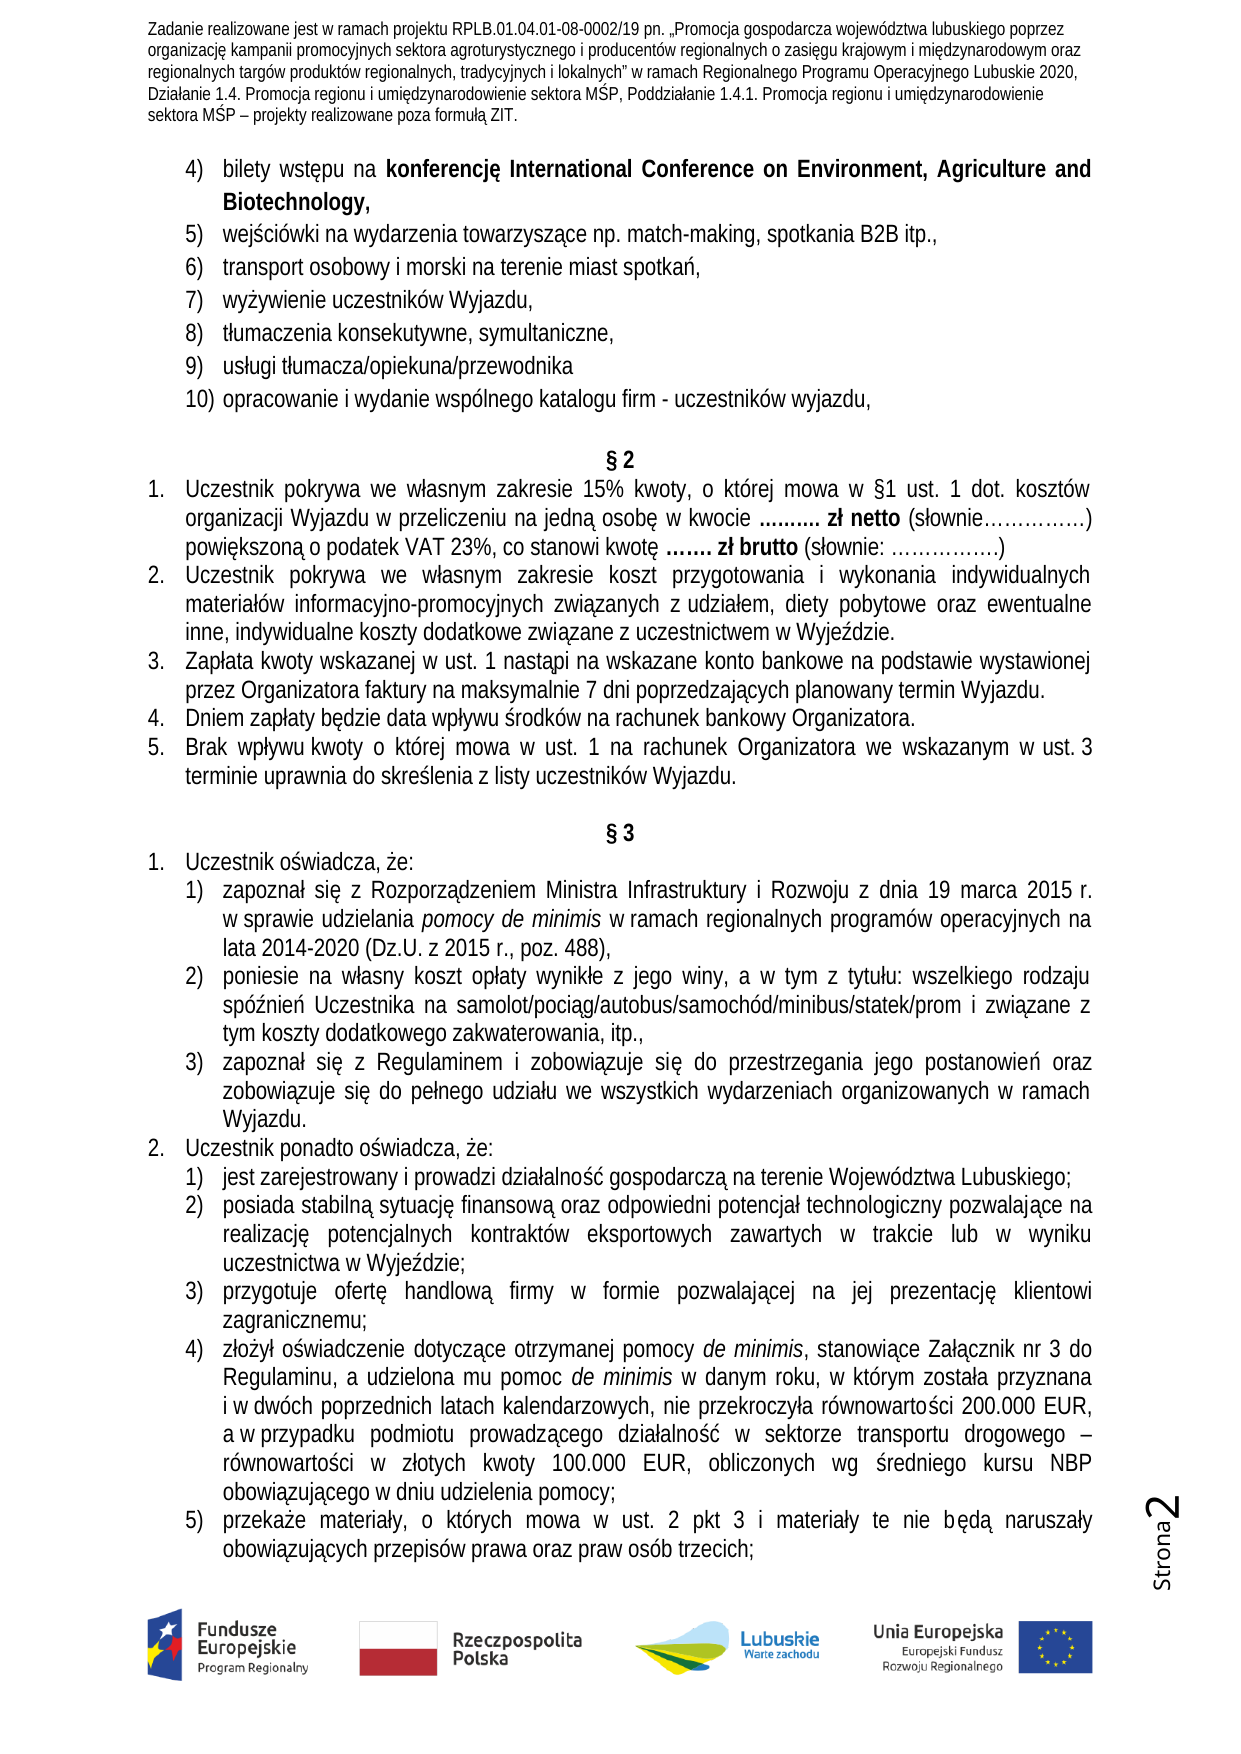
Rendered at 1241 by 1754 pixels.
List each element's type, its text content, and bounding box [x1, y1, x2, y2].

list jest zarejestrowany i prowadzi działalność gospodarczą na terenie Województwa Lubuskiego; [185, 1162, 1092, 1190]
list Uczestnik ponadto oświadcza, że: [148, 1133, 1092, 1162]
list opracowanie i wydanie wspólnego katalogu firm - uczestników wyjazdu, [185, 384, 1092, 413]
list Uczestnik oświadcza, że: [148, 847, 1092, 875]
list poniesie na własny koszt opłaty wynikłe z jego winy, a w tym z tytułu: wszelkiego rodzaju spóźnień Uczestnika na samolot/pociąg/autobus/samochód/minibus/statek/prom i związane z tym koszty dodatkowego zakwaterowania, itp., [185, 961, 1092, 1047]
list posiada stabilną sytuację finansową oraz odpowiedni potencjał technologiczny pozwalające na realizację potencjalnych kontraktów eksportowych zawartych w trakcie lub w wyniku uczestnictwa w Wyjeździe; [185, 1190, 1092, 1276]
list zapoznał się z Regulaminem i zobowiązuje się do przestrzegania jego postanowień oraz zobowiązuje się do pełnego udziału we wszystkich wydarzeniach organizowanych w ramach Wyjazdu. [185, 1047, 1092, 1133]
list Brak wpływu kwoty o której mowa w ust. 1 na rachunek Organizatora we wskazanym w ust. 3 terminie uprawnia do skreślenia z listy uczestników Wyjazdu. [148, 732, 1092, 789]
list transport osobowy i morski na terenie miast spotkań, [185, 252, 1092, 281]
list tłumaczenia konsekutywne, symultaniczne, [185, 318, 1092, 347]
text § 3 [148, 818, 1092, 847]
list złożył oświadczenie dotyczące otrzymanej pomocy de minimis, stanowiące Załącznik nr 3 do Regulaminu, a udzielona mu pomoc de minimis w danym roku, w którym została przyznana i w dwóch poprzednich latach kalendarzowych, nie przekroczyła równowartości 200.000 EUR, a w przypadku podmiotu prowadzącego działalność w sektorze transportu drogowego – równowartości w złotych kwoty 100.000 EUR, obliczonych wg średniego kursu NBP obowiązującego w dniu udzielenia pomocy; [185, 1333, 1092, 1505]
picture [147, 1608, 1093, 1681]
list przygotuje ofertę handlową firmy w formie pozwalającej na jej prezentację klientowi zagranicznemu; [185, 1276, 1092, 1333]
list Zapłata kwoty wskazanej w ust. 1 nastąpi na wskazane konto bankowe na podstawie wystawionej przez Organizatora faktury na maksymalnie 7 dni poprzedzających planowany termin Wyjazdu. [148, 646, 1092, 703]
list zapoznał się z Rozporządzeniem Ministra Infrastruktury i Rozwoju z dnia 19 marca 2015 r. w sprawie udzielania pomocy de minimis w ramach regionalnych programów operacyjnych na lata 2014-2020 (Dz.U. z 2015 r., poz. 488), [185, 875, 1092, 961]
list wejściówki na wydarzenia towarzyszące np. match-making, spotkania B2B itp., [185, 219, 1092, 248]
list Uczestnik pokrywa we własnym zakresie 15% kwoty, o której mowa w §1 ust. 1 dot. kosztów organizacji Wyjazdu w przeliczeniu na jedną osobę w kwocie ………. zł netto (słownie……………) powiększoną o podatek VAT 23%, co stanowi kwotę ……. zł brutto (słownie: …………….) [148, 474, 1092, 560]
list Dniem zapłaty będzie data wpływu środków na rachunek bankowy Organizatora. [148, 703, 1092, 732]
list przekaże materiały, o których mowa w ust. 2 pkt 3 i materiały te nie będą naruszały obowiązujących przepisów prawa oraz praw osób trzecich; [185, 1505, 1092, 1563]
text § 2 [148, 446, 1092, 474]
list wyżywienie uczestników Wyjazdu, [185, 285, 1092, 314]
list bilety wstępu na konferencję International Conference on Environment, Agriculture and Biotechnology, [185, 153, 1092, 215]
list usługi tłumacza/opiekuna/przewodnika [185, 351, 1092, 380]
list Uczestnik pokrywa we własnym zakresie koszt przygotowania i wykonania indywidualnych materiałów informacyjno-promocyjnych związanych z udziałem, diety pobytowe oraz ewentualne inne, indywidualne koszty dodatkowe związane z uczestnictwem w Wyjeździe. [148, 560, 1092, 646]
